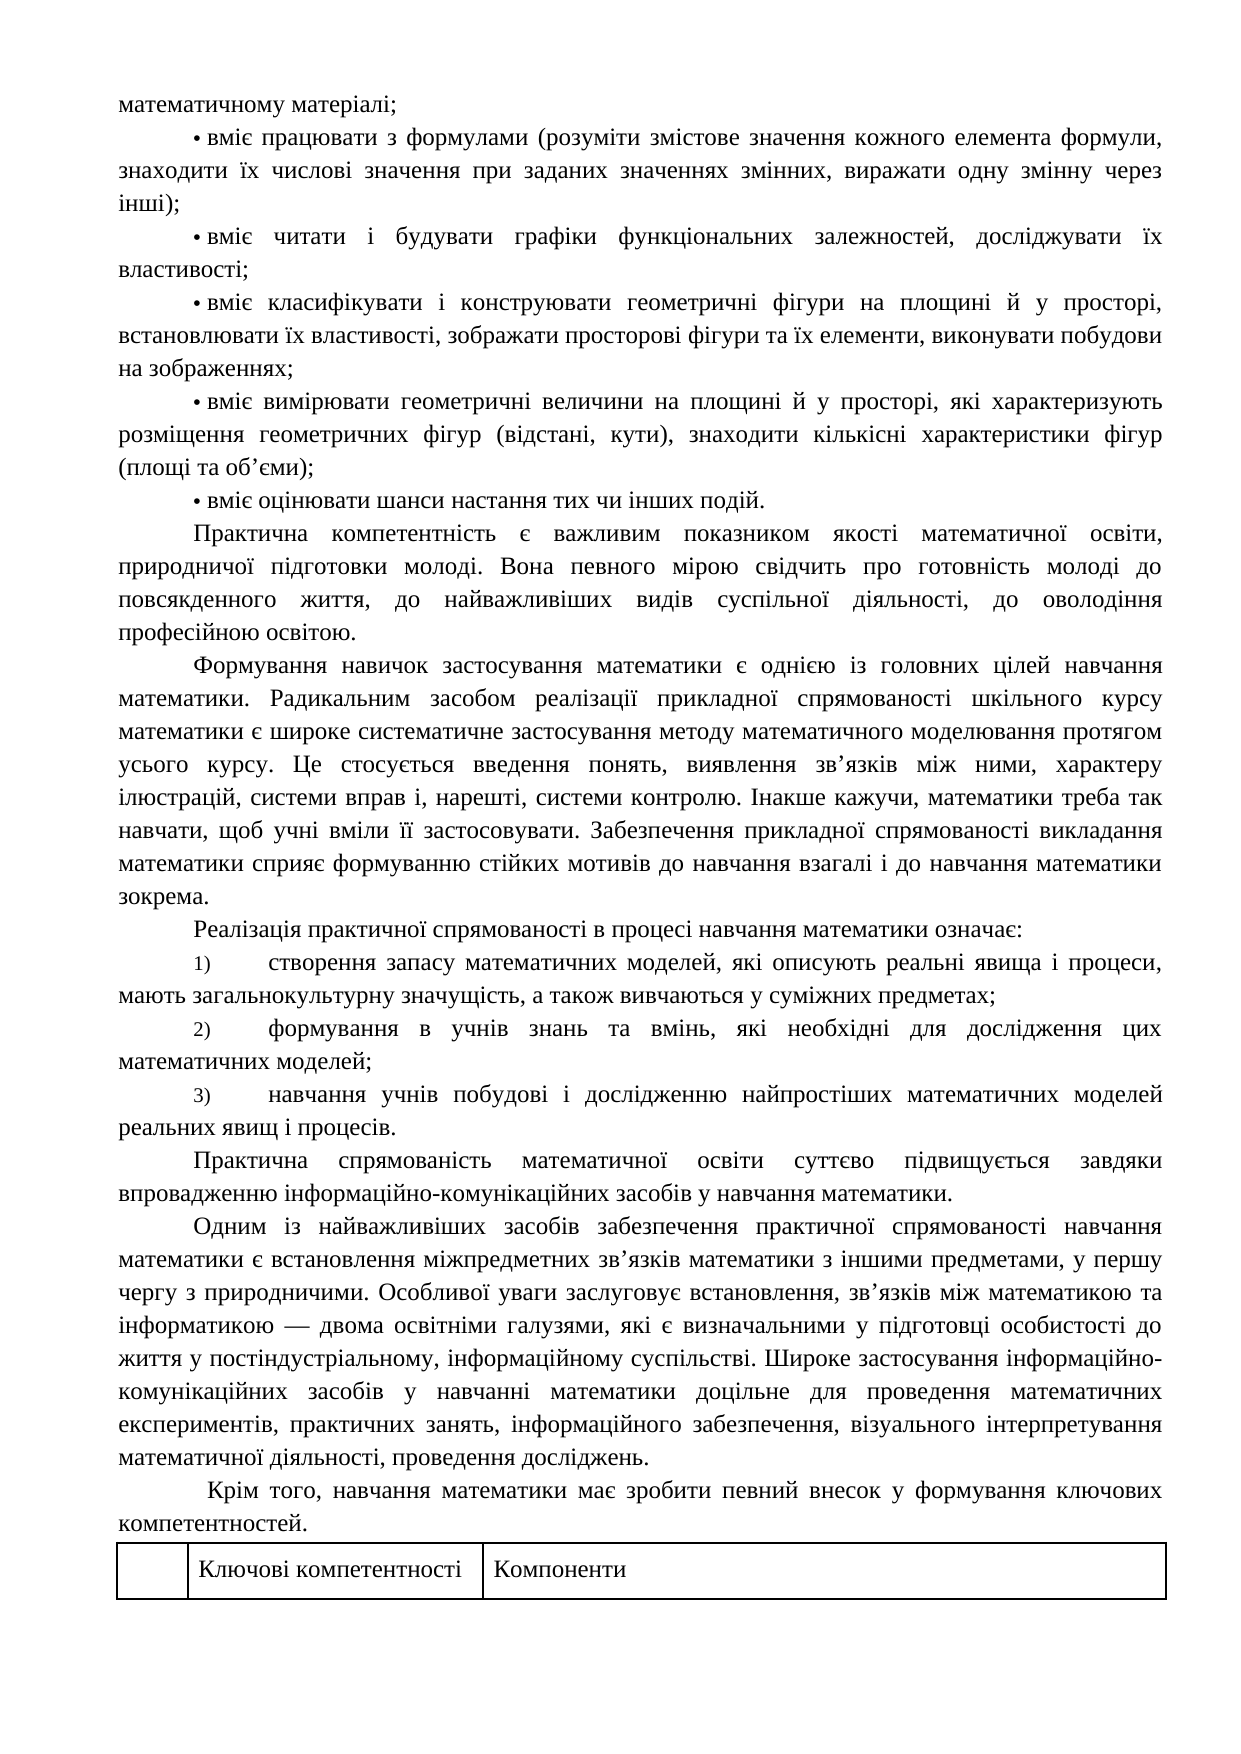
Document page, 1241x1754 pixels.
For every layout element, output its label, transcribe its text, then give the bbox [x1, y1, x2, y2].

list вміє читати і будувати графіки функціональних залежностей, досліджувати їх властивості; [118, 221, 1163, 282]
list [118, 89, 1163, 117]
list формування в учнів знань та вмінь, які необхідні для дослідження цих математичних моделей; [118, 1013, 1163, 1075]
table_header Ключові компетентності [189, 1544, 482, 1597]
list вміє класифікувати і конструювати геометричні фігури на площині й у просторі, встановлювати їх властивості, зображати просторові фігури та їх елементи, виконувати побудови на зображеннях; [118, 287, 1163, 382]
list вміє працювати з формулами (розуміти змістове значення кожного елемента формули, знаходити їх числові значення при заданих значеннях змінних, виражати одну змінну через інші); [118, 122, 1163, 216]
text Формування навичок застосування математики є однією із головних цілей навчання математики. Радикальним засобом реалізації прикладної спрямованості шкільного курсу математики є широке систематичне застосування методу математичного моделювання протягом усього курсу. Це стосується введення понять, виявлення зв’язків між ними, характеру ілюстрацій, системи вправ і, нарешті, системи контролю. Інакше кажучи, математики треба так навчати, щоб учні вміли її застосовувати. Забезпечення прикладної спрямованості викладання математики сприяє формуванню стійких мотивів до навчання взагалі і до навчання математики зокрема. [118, 650, 1163, 910]
list вміє вимірювати геометричні величини на площині й у просторі, які характеризують розміщення геометричних фігур (відстані, кути), знаходити кількісні характеристики фігур (площі та об’єми); [118, 386, 1163, 481]
text Одним із найважливіших засобів забезпечення практичної спрямованості навчання математики є встановлення міжпредметних зв’язків математики з іншими предметами, у першу чергу з природничими. Особливої уваги заслуговує встановлення, зв’язків між математикою та інформатикою — двома освітніми галузями, які є визначальними у підготовці особистості до життя у постіндустріальному, інформаційному суспільстві. Широке застосування інформаційно-комунікаційних засобів у навчанні математики доцільне для проведення математичних експериментів, практичних занять, інформаційного забезпечення, візуального інтерпретування математичної діяльності, проведення досліджень. [118, 1211, 1163, 1471]
text Практична компетентність є важливим показником якості математичної освіти, природничої підготовки молоді. Вона певного мірою свідчить про готовність молоді до повсякденного життя, до найважливіших видів суспільної діяльності, до оволодіння професійною освітою. [118, 518, 1163, 646]
text Крім того, навчання математики має зробити певний внесок у формування ключових компетентностей. [118, 1476, 1163, 1537]
table_header Компоненти [484, 1544, 1165, 1597]
text Практична спрямованість математичної освіти суттєво підвищується завдяки впровадженню інформаційно-комунікаційних засобів у навчання математики. [118, 1145, 1163, 1207]
text Реалізація практичної спрямованості в процесі навчання математики означає: [118, 914, 1163, 943]
list вміє оцінювати шанси настання тих чи інших подій. [118, 485, 1163, 514]
list навчання учнів побудові і дослідженню найпростіших математичних моделей реальних явищ і процесів. [118, 1079, 1163, 1141]
table_header [118, 1544, 187, 1597]
list створення запасу математичних моделей, які описують реальні явища і процеси, мають загальнокультурну значущість, а також вивчаються у суміжних предметах; [118, 947, 1163, 1009]
